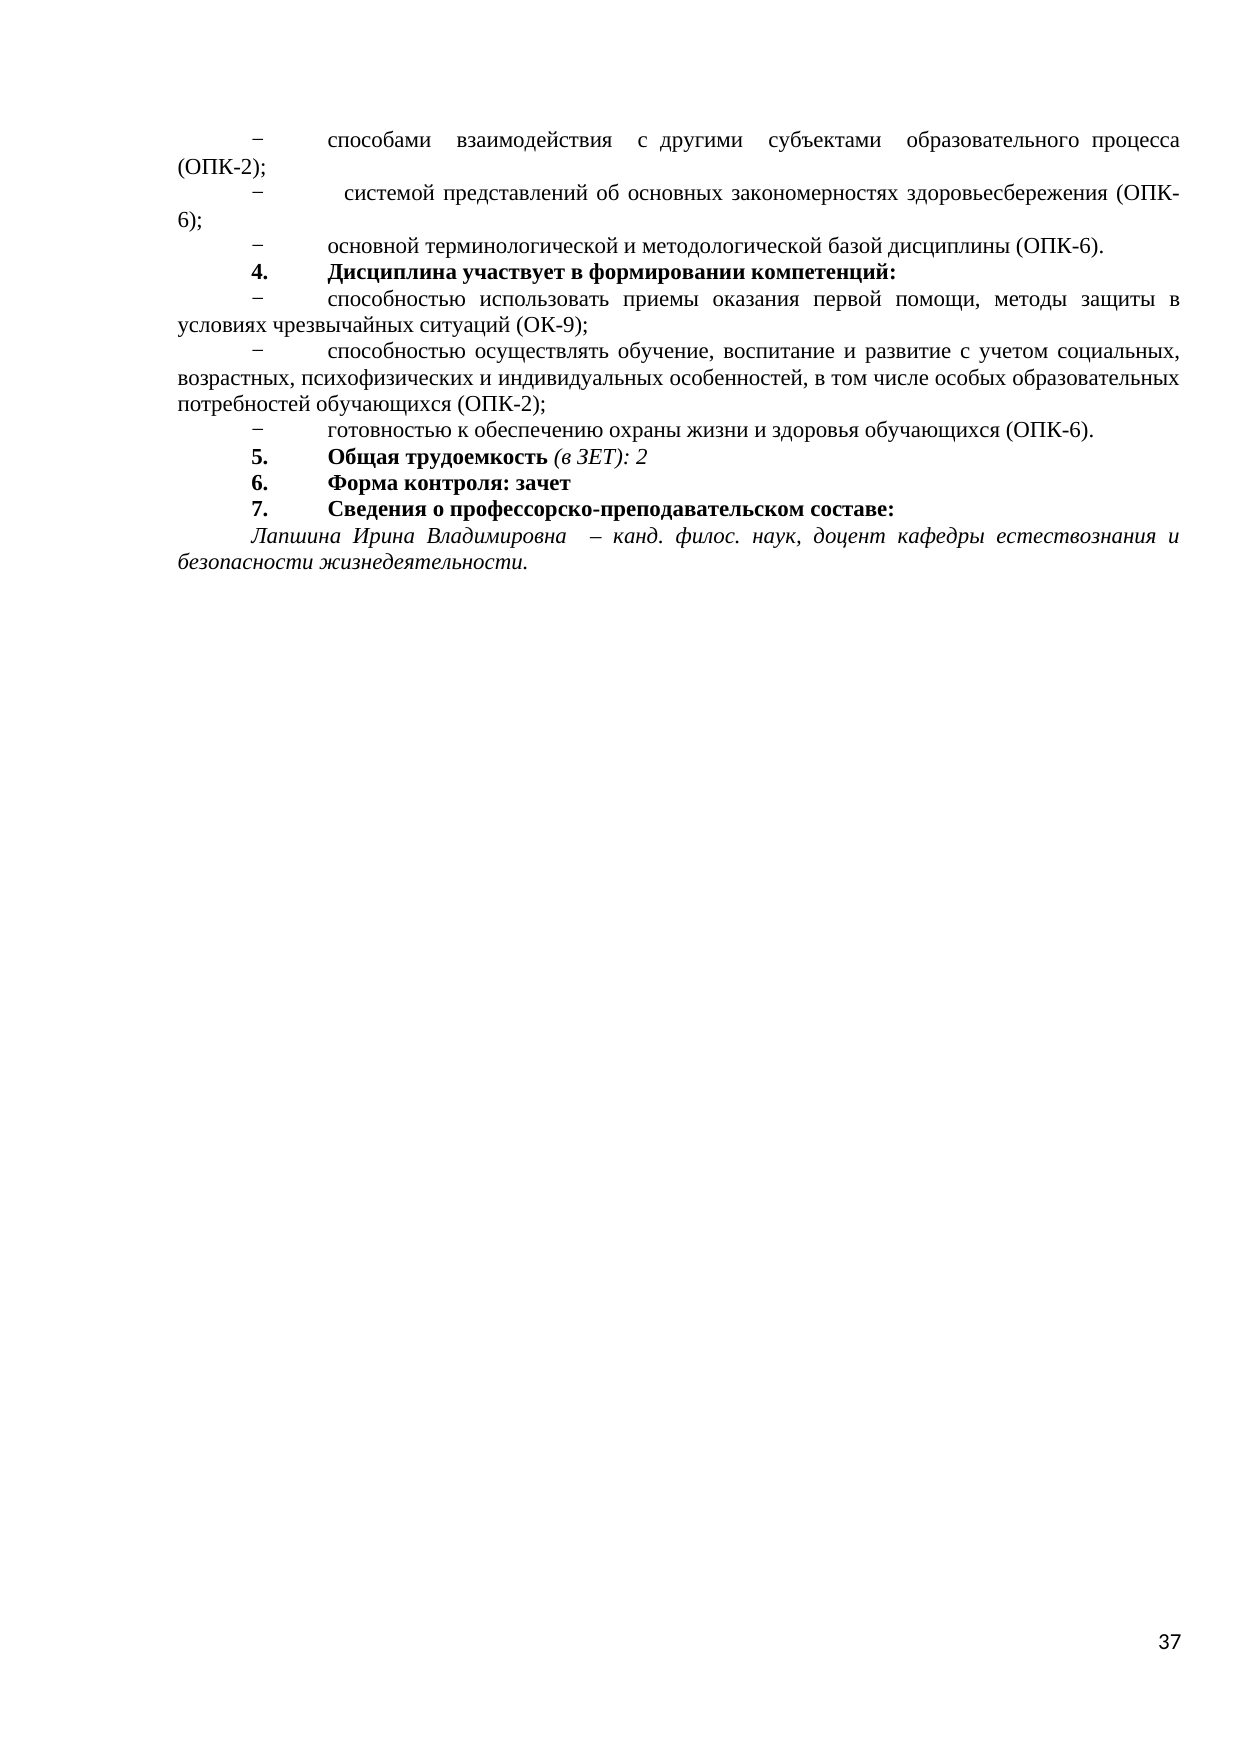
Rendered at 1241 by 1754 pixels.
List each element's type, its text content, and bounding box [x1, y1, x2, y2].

list способностью осуществлять обучение, воспитание и развитие с учетом социальных, возрастных, психофизических и индивидуальных особенностей, в том числе особых образовательных потребностей обучающихся (ОПК-2); [177, 337, 1181, 416]
list основной терминологической и методологической базой дисциплины (ОПК-6). [177, 232, 1181, 258]
list способами взаимодействия с другими субъектами образовательного процесса (ОПК-2); [177, 127, 1181, 179]
list Лапшина Ирина Владимировна – канд. филос. наук, доцент кафедры естествознания и безопасности жизнедеятельности. [177, 522, 1181, 574]
text 5. Общая трудоемкость (в ЗЕТ): 2 [177, 443, 1181, 469]
list готовностью к обеспечению охраны жизни и здоровья обучающихся (ОПК-6). [177, 416, 1181, 443]
list способностью использовать приемы оказания первой помощи, методы защиты в условиях чрезвычайных ситуаций (ОК-9); [177, 285, 1181, 337]
text 4. Дисциплина участвует в формировании компетенций: [177, 258, 1181, 285]
text 7. Сведения о профессорско-преподавательском составе: [177, 496, 1181, 522]
text 6. Форма контроля: зачет [177, 469, 1181, 496]
list системой представлений об основных закономерностях здоровьесбережения (ОПК-6); [177, 179, 1181, 232]
